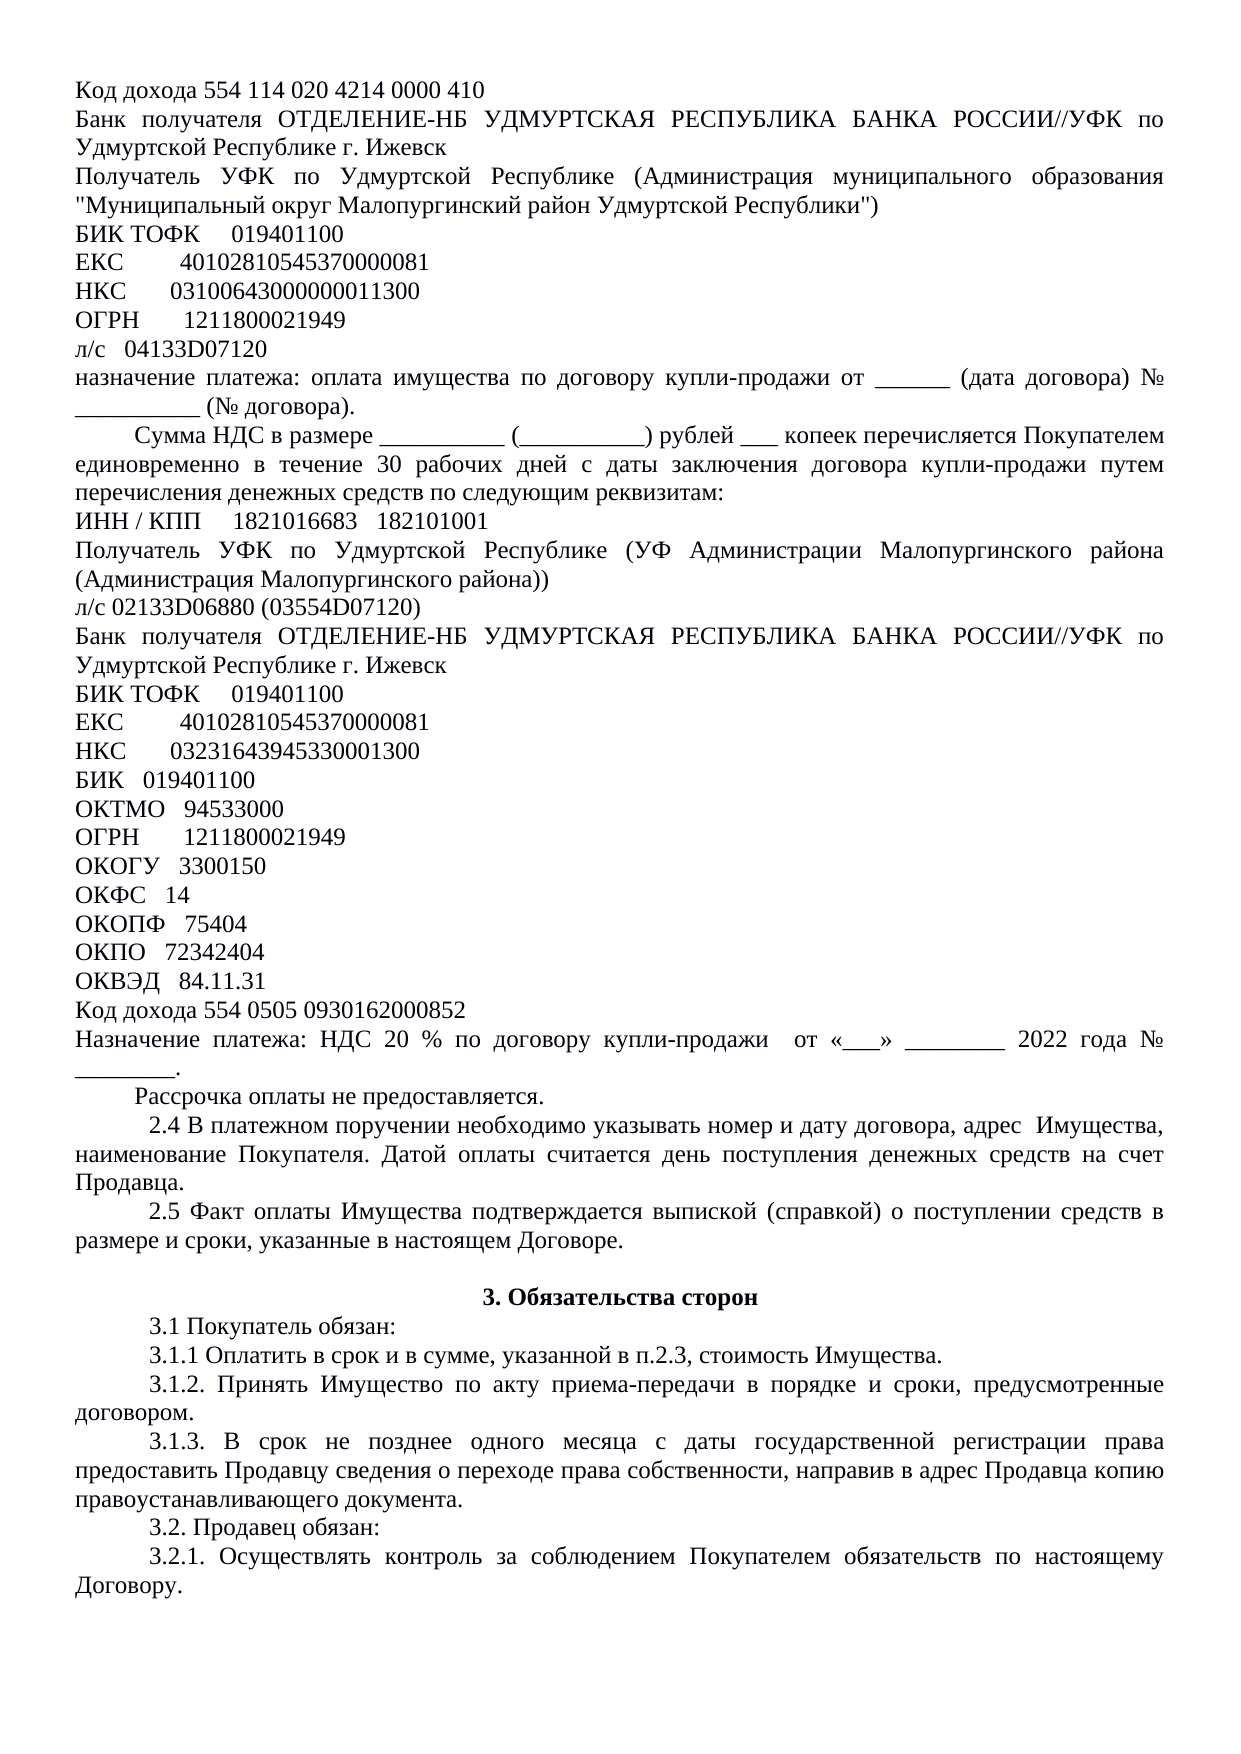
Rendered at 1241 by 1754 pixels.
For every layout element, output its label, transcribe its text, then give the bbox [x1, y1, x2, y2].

text назначение платежа: оплата имущества по договору купли-продажи от ______ (дата договора) № __________ (№ договора). [75, 362, 1165, 420]
text БИК ТОФК 019401100 [75, 219, 1165, 247]
text Код дохода 554 114 020 4214 0000 410 [75, 75, 1165, 104]
text л/с 04133D07120 [75, 334, 1165, 362]
text ОКПО 72342404 [75, 937, 1165, 966]
text Получатель УФК по Удмуртской Республике (УФ Администрации Малопургинского района (Администрация Малопургинского района)) [75, 535, 1165, 592]
text Банк получателя ОТДЕЛЕНИЕ-НБ УДМУРТСКАЯ РЕСПУБЛИКА БАНКА РОССИИ//УФК по Удмуртской Республике г. Ижевск [75, 104, 1165, 161]
text НКС 03100643000000011300 [75, 276, 1165, 305]
text 3.1 Покупатель обязан: [75, 1311, 1165, 1340]
text БИК ТОФК 019401100 [75, 679, 1165, 707]
text 3.2.1. Осуществлять контроль за соблюдением Покупателем обязательств по настоящему Договору. [75, 1541, 1165, 1599]
text 3.1.2. Принять Имущество по акту приема-передачи в порядке и сроки, предусмотренные договором. [75, 1369, 1165, 1426]
text ОКТМО 94533000 [75, 794, 1165, 822]
text Получатель УФК по Удмуртской Республике (Администрация муниципального образования "Муниципальный округ Малопургинский район Удмуртской Республики") [75, 161, 1165, 219]
text л/с 02133D06880 (03554D07120) [75, 592, 1165, 621]
text 2.5 Факт оплаты Имущества подтверждается выпиской (справкой) о поступлении средств в размере и сроки, указанные в настоящем Договоре. [75, 1196, 1165, 1254]
text 3.1.3. В срок не позднее одного месяца с даты государственной регистрации права предоставить Продавцу сведения о переходе права собственности, направив в адрес Продавца копию правоустанавливающего документа. [75, 1426, 1165, 1512]
text Банк получателя ОТДЕЛЕНИЕ-НБ УДМУРТСКАЯ РЕСПУБЛИКА БАНКА РОССИИ//УФК по Удмуртской Республике г. Ижевск [75, 621, 1165, 679]
text Рассрочка оплаты не предоставляется. [75, 1081, 1165, 1110]
text 3.2. Продавец обязан: [75, 1512, 1165, 1541]
text ОГРН 1211800021949 [75, 822, 1165, 851]
text ЕКС 40102810545370000081 [75, 707, 1165, 736]
text ЕКС 40102810545370000081 [75, 247, 1165, 276]
text ИНН / КПП 1821016683 182101001 [75, 506, 1165, 535]
text 2.4 В платежном поручении необходимо указывать номер и дату договора, адрес Имущества, наименование Покупателя. Датой оплаты считается день поступления денежных средств на счет Продавца. [75, 1110, 1165, 1196]
text Назначение платежа: НДС 20 % по договору купли-продажи от «___» ________ 2022 года № ________. [75, 1024, 1165, 1081]
text 3. Обязательства сторон [75, 1282, 1165, 1311]
text ОКОПФ 75404 [75, 909, 1165, 937]
text 3.1.1 Оплатить в срок и в сумме, указанной в п.2.3, стоимость Имущества. [75, 1340, 1165, 1369]
text ОКВЭД 84.11.31 [75, 966, 1165, 995]
text ОКОГУ 3300150 [75, 851, 1165, 880]
text ОКФС 14 [75, 880, 1165, 909]
text НКС 03231643945330001300 [75, 736, 1165, 765]
text БИК 019401100 [75, 765, 1165, 794]
text Код дохода 554 0505 0930162000852 [75, 995, 1165, 1024]
text Сумма НДС в размере __________ (__________) рублей ___ копеек перечисляется Покупателем единовременно в течение 30 рабочих дней с даты заключения договора купли-продажи путем перечисления денежных средств по следующим реквизитам: [75, 420, 1165, 506]
text ОГРН 1211800021949 [75, 305, 1165, 334]
